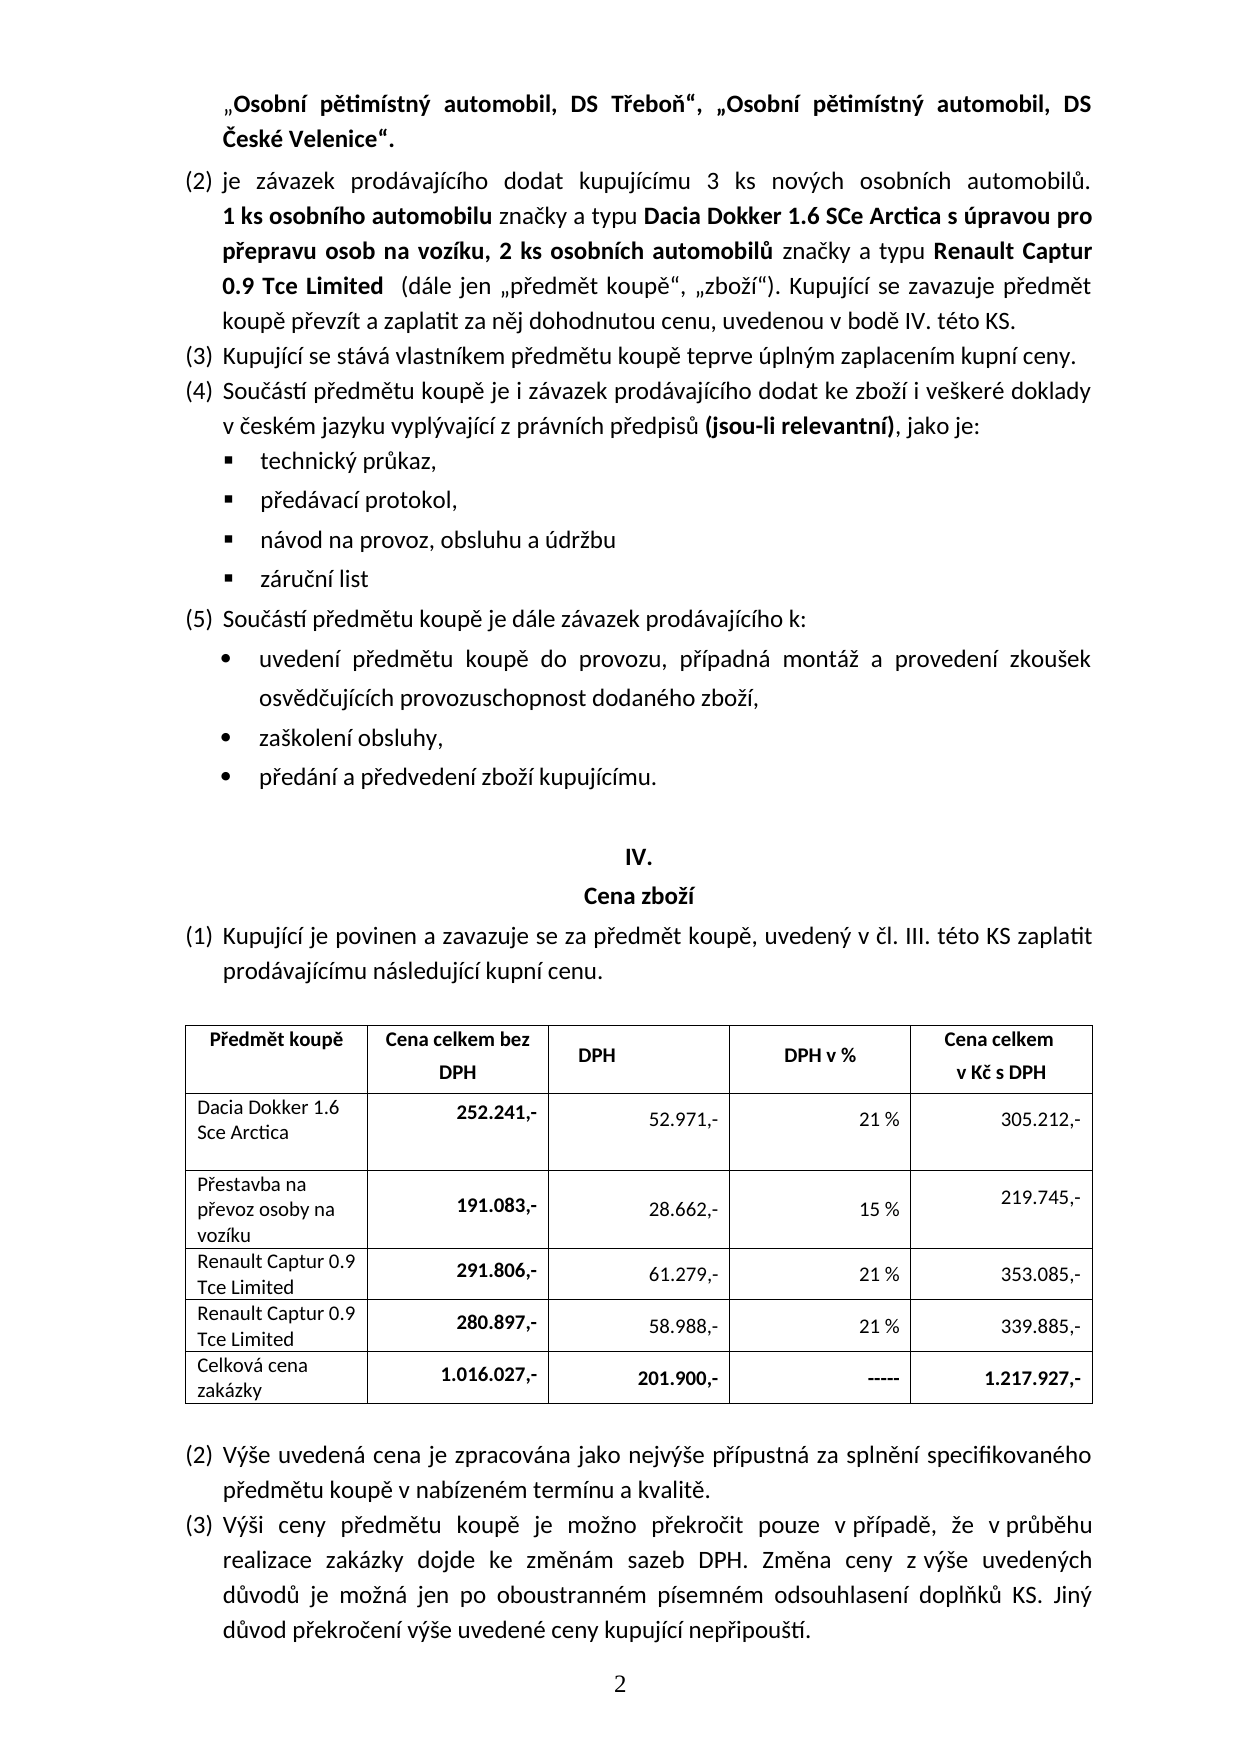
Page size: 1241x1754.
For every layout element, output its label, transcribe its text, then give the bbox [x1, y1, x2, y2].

table_cell Celková cena zakázky [186, 1352, 367, 1403]
list uvedení předmětu koupě do provozu, případná montáž a provedení zkoušek osvědčujících provozuschopnost dodaného zboží, [221, 643, 1092, 713]
table_cell 201.900,- [549, 1352, 729, 1403]
list zaškolení obsluhy, [221, 722, 1092, 752]
table_cell 280.897,- [368, 1300, 548, 1351]
table_cell 21 % [730, 1249, 910, 1299]
table_cell 1.217.927,- [911, 1352, 1092, 1403]
table_cell 291.806,- [368, 1249, 548, 1299]
table_cell 21 % [730, 1300, 910, 1351]
list Součástí předmětu koupě je dále závazek prodávajícího k: [185, 603, 1092, 634]
table_header Předmět koupě [186, 1026, 367, 1093]
table_cell 1.016.027,- [368, 1352, 548, 1403]
table_cell 353.085,- [911, 1249, 1092, 1299]
table_cell 28.662,- [549, 1171, 729, 1247]
list Součástí předmětu koupě je i závazek prodávajícího dodat ke zboží i veškeré doklady v českém jazyku vyplývající z právních předpisů (jsou-li relevantní), jako je: [185, 375, 1092, 440]
table_cell 15 % [730, 1171, 910, 1247]
table_cell 21 % [730, 1094, 910, 1170]
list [185, 89, 1092, 154]
table_cell 305.212,- [911, 1094, 1092, 1170]
table_cell 61.279,- [549, 1249, 729, 1299]
table_cell ----- [730, 1352, 910, 1403]
table_header Cena celkem v Kč s DPH [911, 1026, 1092, 1093]
table_cell 52.971,- [549, 1094, 729, 1170]
table_cell 219.745,- [911, 1171, 1092, 1247]
table_cell Renault Captur 0.9 Tce Limited [186, 1300, 367, 1351]
text Cena zboží [185, 880, 1092, 911]
list předání a předvedení zboží kupujícímu. [221, 762, 1092, 792]
list Kupující je povinen a zavazuje se za předmět koupě, uvedený v čl. III. této KS zaplatit prodávajícímu následující kupní cenu. [185, 920, 1092, 985]
table_cell Renault Captur 0.9 Tce Limited [186, 1249, 367, 1299]
list Výše uvedená cena je zpracována jako nejvýše přípustná za splnění specifikovaného předmětu koupě v nabízeném termínu a kvalitě. [185, 1439, 1092, 1505]
table_cell 58.988,- [549, 1300, 729, 1351]
table_header DPH v % [730, 1026, 910, 1093]
table_cell 252.241,- [368, 1094, 548, 1170]
table_header DPH [549, 1026, 729, 1093]
list technický průkaz, [223, 445, 1092, 475]
table_cell Dacia Dokker 1.6 Sce Arctica [186, 1094, 367, 1170]
list záruční list [223, 564, 1092, 594]
list návod na provoz, obsluhu a údržbu [223, 524, 1092, 554]
table_header Cena celkem bez DPH [368, 1026, 548, 1093]
list Kupující se stává vlastníkem předmětu koupě teprve úplným zaplacením kupní ceny. [185, 340, 1092, 370]
list Výši ceny předmětu koupě je možno překročit pouze v případě, že v průběhu realizace zakázky dojde ke změnám sazeb DPH. Změna ceny z výše uvedených důvodů je možná jen po oboustranném písemném odsouhlasení doplňků KS. Jiný důvod překročení výše uvedené ceny kupující nepřipouští. [185, 1509, 1092, 1645]
table_cell Přestavba na převoz osoby na vozíku [186, 1171, 367, 1247]
list je závazek prodávajícího dodat kupujícímu 3 ks nových osobních automobilů. 1 ks osobního automobilu značky a typu Dacia Dokker 1.6 SCe Arctica s úpravou pro přepravu osob na vozíku, 2 ks osobních automobilů značky a typu Renault Captur 0.9 Tce Limited (dále jen „předmět koupě“, „zboží“). Kupující se zavazuje předmět koupě převzít a zaplatit za něj dohodnutou cenu, uvedenou v bodě IV. této KS. [185, 165, 1092, 335]
table_cell 339.885,- [911, 1300, 1092, 1351]
text IV. [185, 841, 1092, 871]
table_cell 191.083,- [368, 1171, 548, 1247]
list předávací protokol, [223, 484, 1092, 515]
